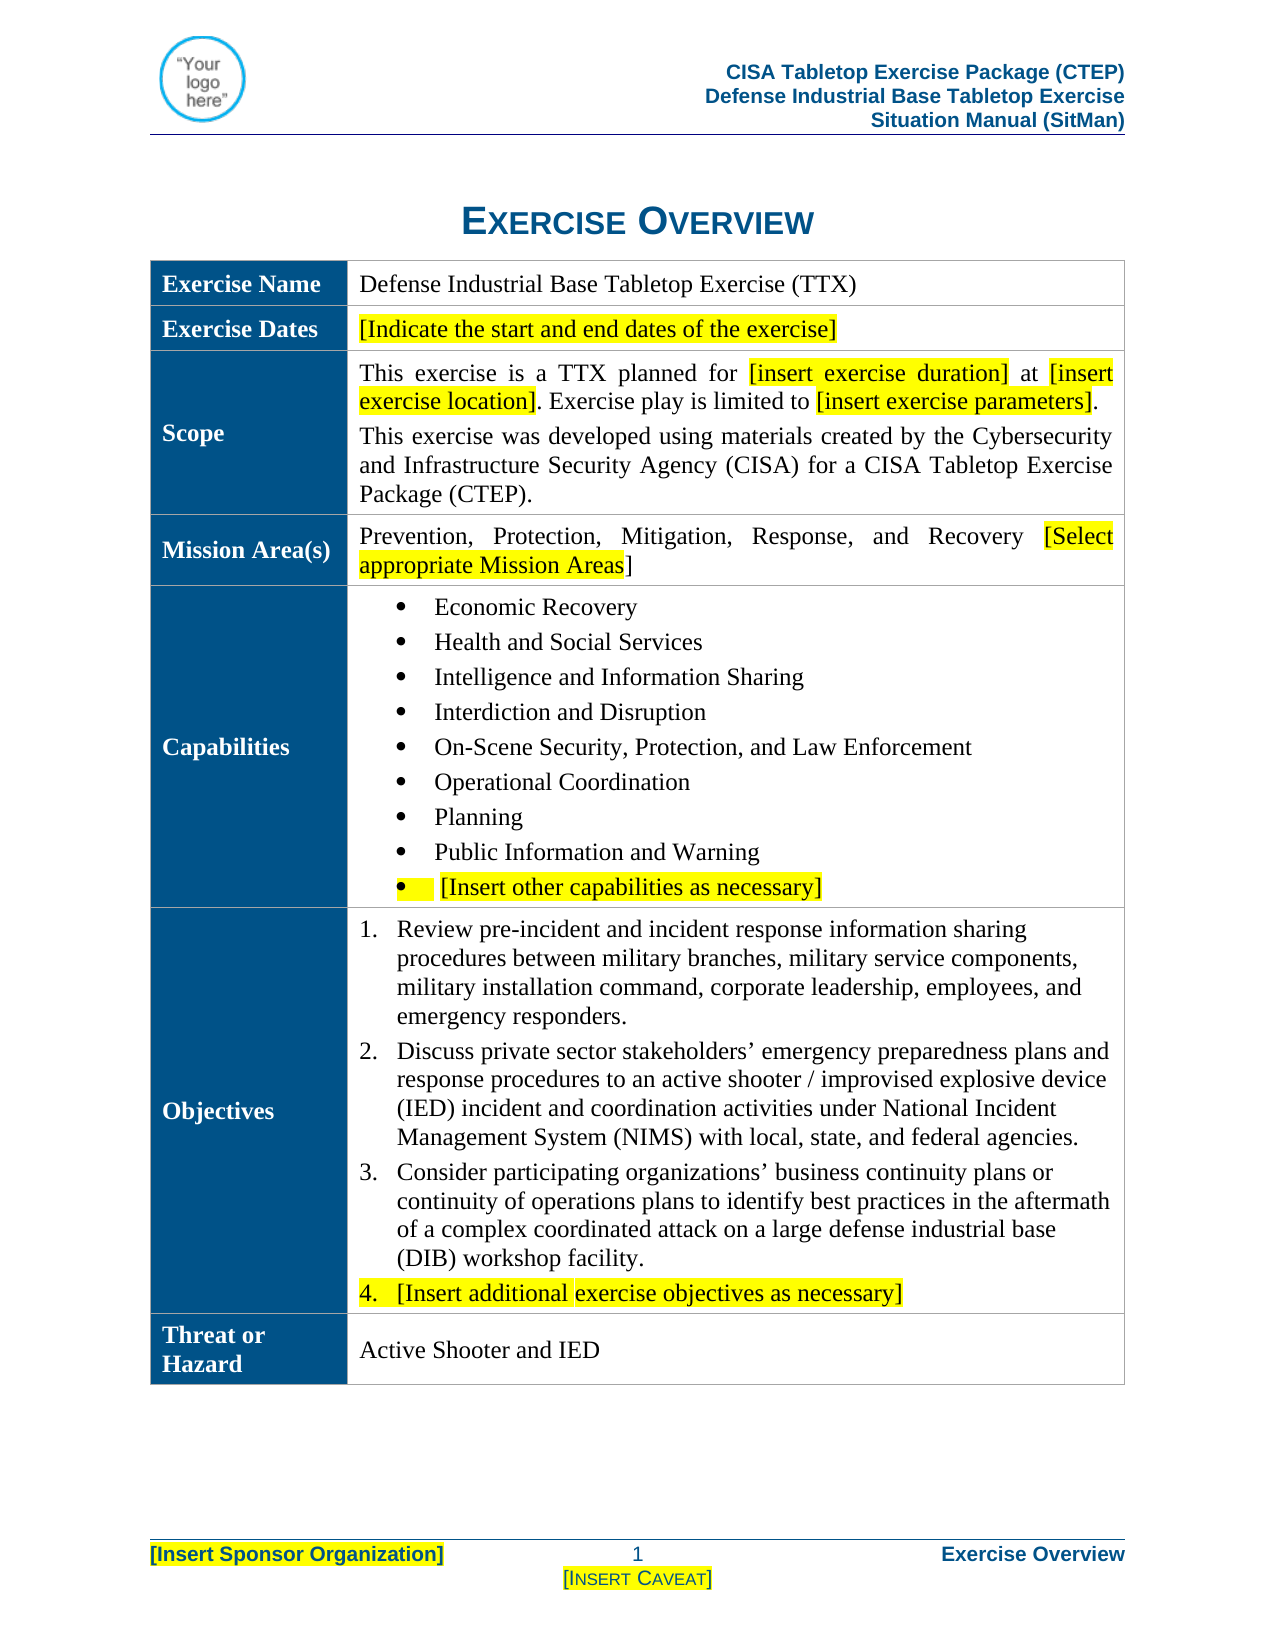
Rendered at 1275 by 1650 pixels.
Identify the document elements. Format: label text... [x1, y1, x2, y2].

table_header Exercise Name [151, 261, 347, 305]
table_cell Scope [151, 351, 347, 514]
table_cell Active Shooter and IED [348, 1314, 1124, 1384]
table_cell Economic Recovery Health and Social Services Intelligence and Information Sharing Interdiction and Disruption On-Scene Security, Protection, and Law Enforcement Operational Coordination Planning Public Information and Warning [Insert other capabilities as necessary] [348, 586, 1124, 907]
picture [159, 36, 192, 75]
picture [162, 39, 242, 118]
table_cell Review pre-incident and incident response information sharing procedures between military branches, military service components, military installation command, corporate leadership, employees, and emergency responders. Discuss private sector stakeholders’ emergency preparedness plans and response procedures to an active shooter / improvised explosive device (IED) incident and coordination activities under National Incident Management System (NIMS) with local, state, and federal agencies. Consider participating organizations’ business continuity plans or continuity of operations plans to identify best practices in the aftermath of a complex coordinated attack on a large defense industrial base (DIB) workshop facility. [Insert additional exercise objectives as necessary] [348, 908, 1124, 1313]
table_cell Capabilities [151, 586, 347, 907]
picture [159, 36, 254, 124]
table_header Defense Industrial Base Tabletop Exercise (TTX) [348, 261, 1124, 305]
table_cell Exercise Dates [151, 306, 347, 350]
table_cell This exercise is a TTX planned for [insert exercise duration] at [insert exercise location]. Exercise play is limited to [insert exercise parameters]. This exercise was developed using materials created by the Cybersecurity and Infrastructure Security Agency (CISA) for a CISA Tabletop Exercise Package (CTEP). [348, 351, 1124, 514]
table_cell Prevention, Protection, Mitigation, Response, and Recovery [Select appropriate Mission Areas] [348, 515, 1124, 585]
subtitle Exercise Overview [150, 197, 1125, 243]
table_cell Objectives [151, 908, 347, 1313]
table_cell Threat or Hazard [151, 1314, 347, 1384]
table_cell [Indicate the start and end dates of the exercise] [348, 306, 1124, 350]
table_cell Mission Area(s) [151, 515, 347, 585]
